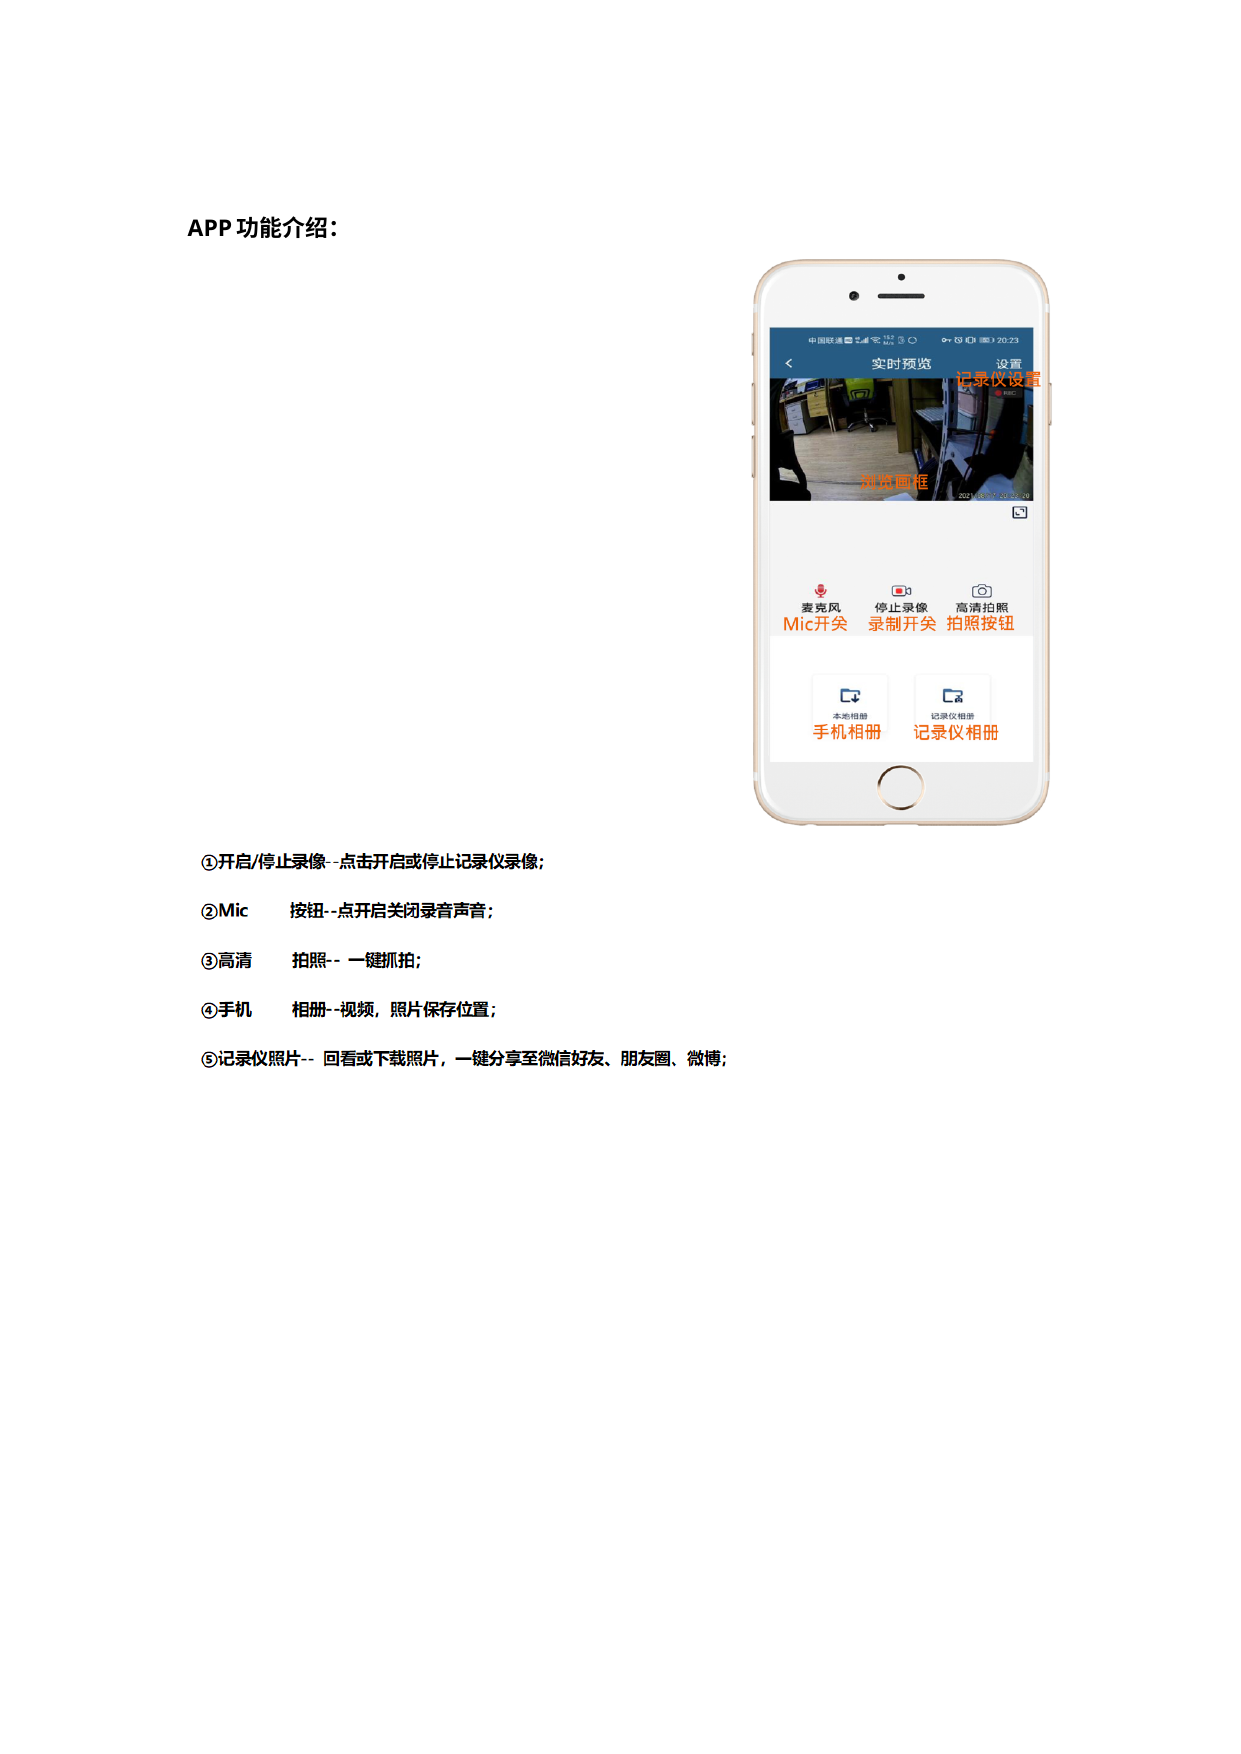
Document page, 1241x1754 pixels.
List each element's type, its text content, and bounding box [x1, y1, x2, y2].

picture [751, 259, 1053, 826]
picture [187, 844, 743, 1079]
text APP功能介绍： [187, 194, 1053, 259]
